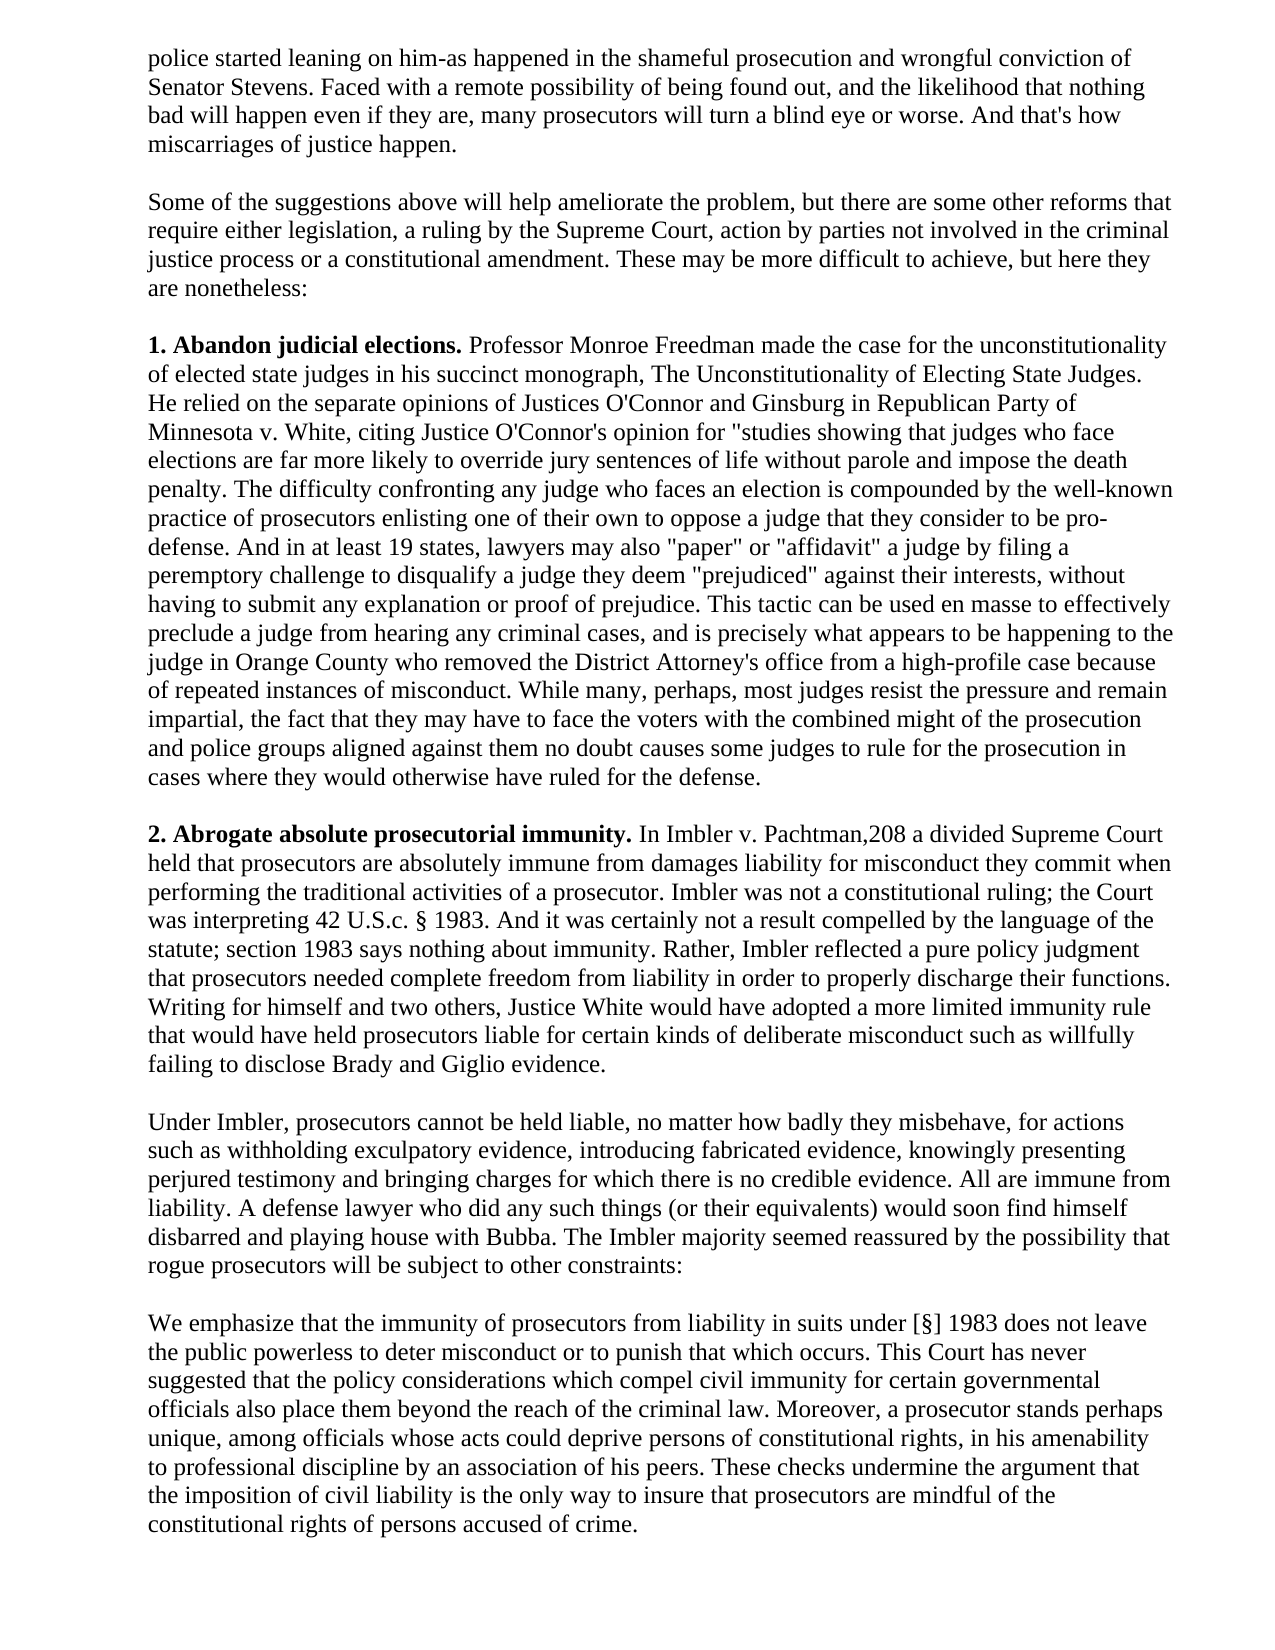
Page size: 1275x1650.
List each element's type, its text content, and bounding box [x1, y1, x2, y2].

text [148, 43, 1174, 158]
text Some of the suggestions above will help ameliorate the problem, but there are some other reforms that require either legislation, a ruling by the Supreme Court, action by parties not involved in the criminal justice process or a constitutional amendment. These may be more difficult to achieve, but here they are nonetheless: [148, 187, 1174, 302]
text 2. Abrogate absolute prosecutorial immunity. In Imbler v. Pachtman,208 a divided Supreme Court held that prosecutors are absolutely immune from damages liability for misconduct they commit when performing the traditional activities of a prosecutor. Imbler was not a constitutional ruling; the Court was interpreting 42 U.S.c. § 1983. And it was certainly not a result compelled by the language of the statute; section 1983 says nothing about immunity. Rather, Imbler reflected a pure policy judgment that prosecutors needed complete freedom from liability in order to properly discharge their functions. Writing for himself and two others, Justice White would have adopted a more limited immunity rule that would have held prosecutors liable for certain kinds of deliberate misconduct such as willfully failing to disclose Brady and Giglio evidence. [148, 819, 1174, 1078]
text 1. Abandon judicial elections. Professor Monroe Freedman made the case for the unconstitutionality of elected state judges in his succinct monograph, The Unconstitutionality of Electing State Judges. He relied on the separate opinions of Justices O'Connor and Ginsburg in Republican Party of Minnesota v. White, citing Justice O'Connor's opinion for "studies showing that judges who face elections are far more likely to override jury sentences of life without parole and impose the death penalty. The difficulty confronting any judge who faces an election is compounded by the well-known practice of prosecutors enlisting one of their own to oppose a judge that they consider to be pro-defense. And in at least 19 states, lawyers may also "paper" or "affidavit" a judge by filing a peremptory challenge to disqualify a judge they deem "prejudiced" against their interests, without having to submit any explanation or proof of prejudice. This tactic can be used en masse to effectively preclude a judge from hearing any criminal cases, and is precisely what appears to be happening to the judge in Orange County who removed the District Attorney's office from a high-profile case because of repeated instances of misconduct. While many, perhaps, most judges resist the pressure and remain impartial, the fact that they may have to face the voters with the combined might of the prosecution and police groups aligned against them no doubt causes some judges to rule for the prosecution in cases where they would otherwise have ruled for the defense. [148, 330, 1174, 790]
text We emphasize that the immunity of prosecutors from liability in suits under [§] 1983 does not leave the public powerless to deter misconduct or to punish that which occurs. This Court has never suggested that the policy considerations which compel civil immunity for certain governmental officials also place them beyond the reach of the criminal law. Moreover, a prosecutor stands perhaps unique, among officials whose acts could deprive persons of constitutional rights, in his amenability to professional discipline by an association of his peers. These checks undermine the argument that the imposition of civil liability is the only way to insure that prosecutors are mindful of the constitutional rights of persons accused of crime. [148, 1308, 1174, 1538]
text Under Imbler, prosecutors cannot be held liable, no matter how badly they misbehave, for actions such as withholding exculpatory evidence, introducing fabricated evidence, knowingly presenting perjured testimony and bringing charges for which there is no credible evidence. All are immune from liability. A defense lawyer who did any such things (or their equivalents) would soon find himself disbarred and playing house with Bubba. The Imbler majority seemed reassured by the possibility that rogue prosecutors will be subject to other constraints: [148, 1107, 1174, 1279]
